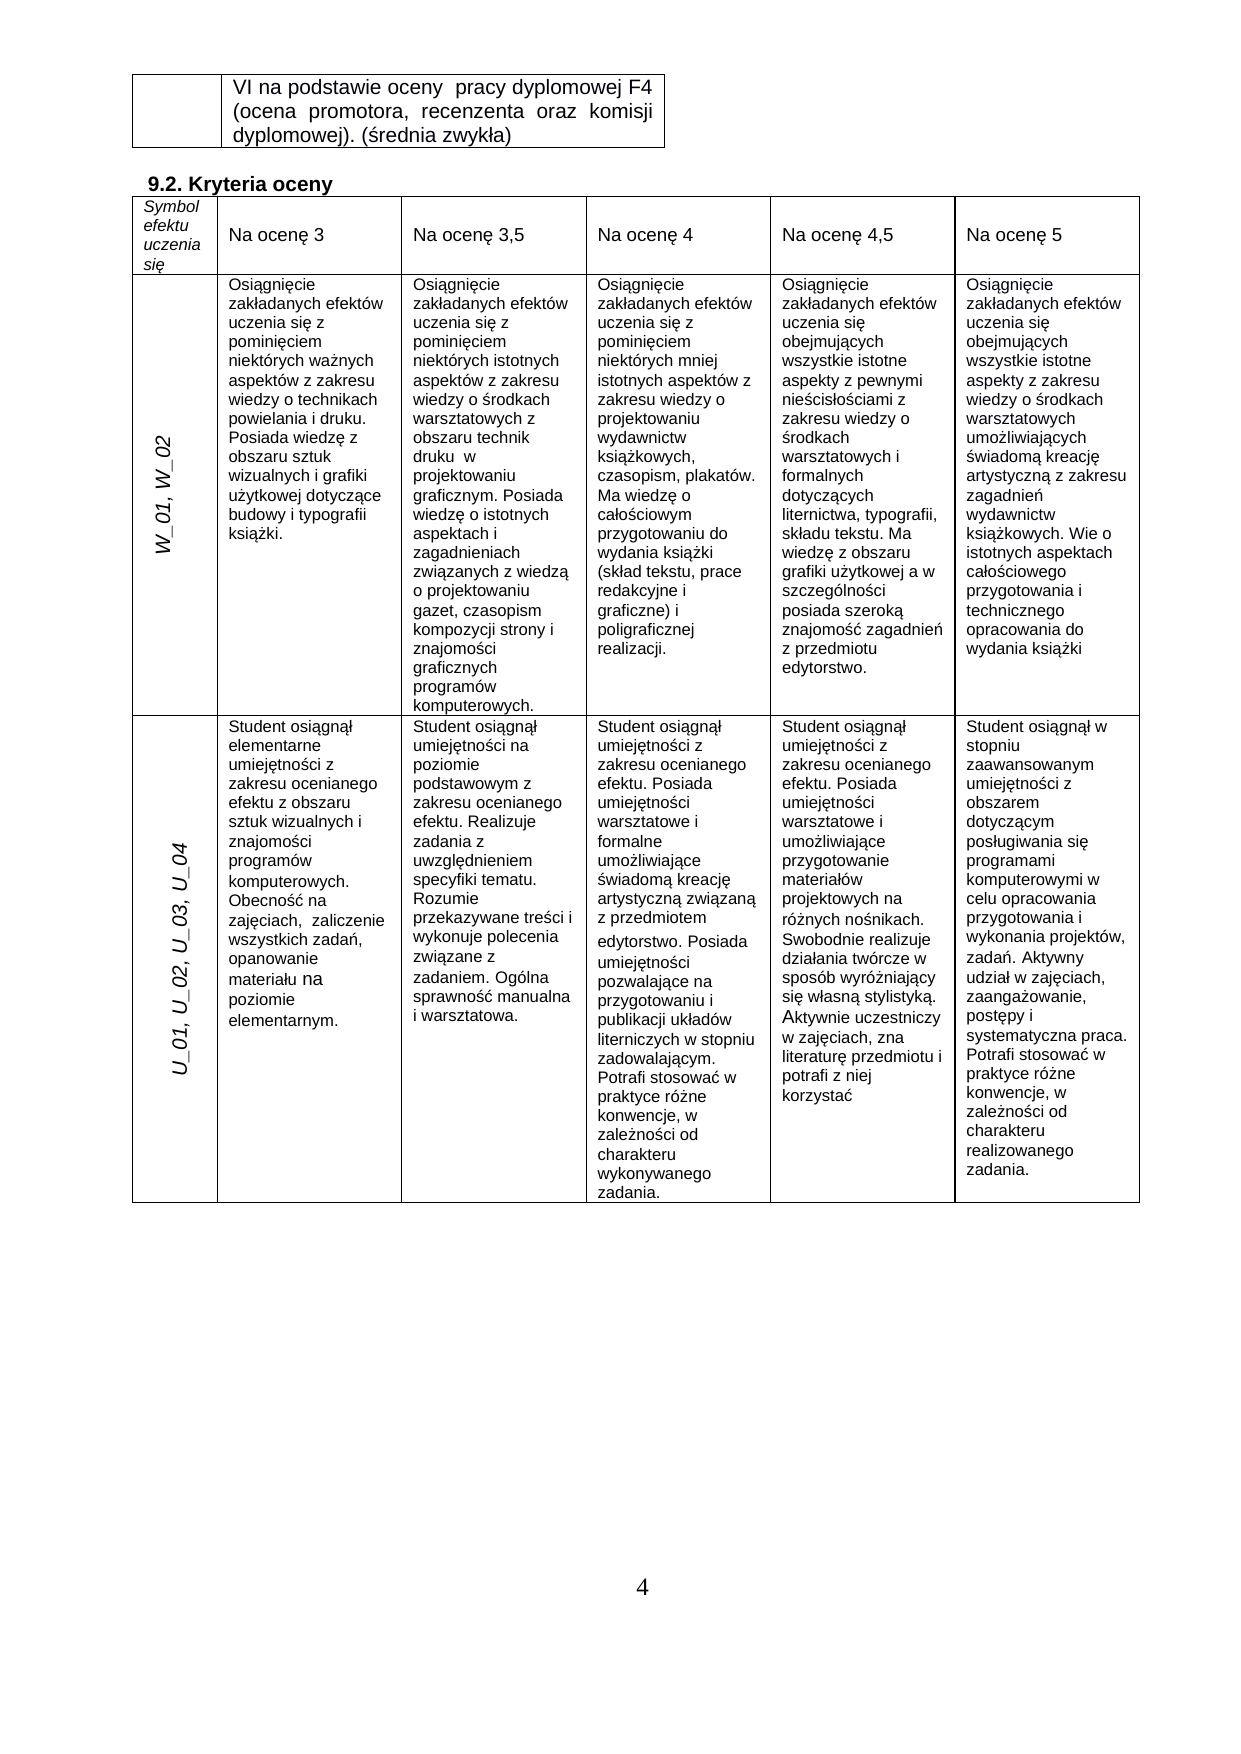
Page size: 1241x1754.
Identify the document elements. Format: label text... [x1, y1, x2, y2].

table_cell Osiągnięcie zakładanych efektów uczenia się z pominięciem niektórych istotnych aspektów z zakresu wiedzy o środkach warsztatowych z obszaru technik druku w projektowaniu graficznym. Posiada wiedzę o istotnych aspektach i zagadnieniach związanych z wiedzą o projektowaniu gazet, czasopism kompozycji strony i znajomości graficznych programów komputerowych. [402, 275, 586, 715]
table_cell Student osiągnął umiejętności na poziomie podstawowym z zakresu ocenianego efektu. Realizuje zadania z uwzględnieniem specyfiki tematu. Rozumie przekazywane treści i wykonuje polecenia związane z zadaniem. Ogólna sprawność manualna i warsztatowa. [402, 716, 586, 1202]
table_cell Osiągnięcie zakładanych efektów uczenia się obejmujących wszystkie istotne aspekty z zakresu wiedzy o środkach warsztatowych umożliwiających świadomą kreację artystyczną z zakresu zagadnień wydawnictw książkowych. Wie o istotnych aspektach całościowego przygotowania i technicznego opracowania do wydania książki [956, 275, 1139, 715]
table_header Na ocenę 3 [218, 197, 401, 273]
table_cell Osiągnięcie zakładanych efektów uczenia się z pominięciem niektórych mniej istotnych aspektów z zakresu wiedzy o projektowaniu wydawnictw książkowych, czasopism, plakatów. Ma wiedzę o całościowym przygotowaniu do wydania książki (skład tekstu, prace redakcyjne i graficzne) i poligraficznej realizacji. [587, 275, 770, 715]
table_cell P2 [133, 75, 221, 147]
table_cell W_01, W_02 [133, 275, 217, 715]
table_header Na ocenę 4 [587, 197, 770, 273]
table_cell Student osiągnął umiejętności z zakresu ocenianego efektu. Posiada umiejętności warsztatowe i umożliwiające przygotowanie materiałów projektowych na różnych nośnikach. Swobodnie realizuje działania twórcze w sposób wyróżniający się własną stylistyką. Aktywnie uczestniczy w zajęciach, zna literaturę przedmiotu i potrafi z niej korzystać [771, 716, 954, 1202]
table_cell Osiągnięcie zakładanych efektów uczenia się z pominięciem niektórych ważnych aspektów z zakresu wiedzy o technikach powielania i druku. Posiada wiedzę z obszaru sztuk wizualnych i grafiki użytkowej dotyczące budowy i typografii książki. [218, 275, 401, 715]
table_cell Osiągnięcie zakładanych efektów uczenia się obejmujących wszystkie istotne aspekty z pewnymi nieścisłościami z zakresu wiedzy o środkach warsztatowych i formalnych dotyczących liternictwa, typografii, składu tekstu. Ma wiedzę z obszaru grafiki użytkowej a w szczególności posiada szeroką znajomość zagadnień z przedmiotu edytorstwo. [771, 275, 954, 715]
table_header Na ocenę 4,5 [771, 197, 954, 273]
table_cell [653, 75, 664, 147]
table_header Na ocenę 5 [956, 197, 1139, 273]
text 9.2. Kryteria oceny [148, 172, 1137, 196]
table_cell Student osiągnął elementarne umiejętności z zakresu ocenianego efektu z obszaru sztuk wizualnych i znajomości programów komputerowych. Obecność na zajęciach, zaliczenie wszystkich zadań, opanowanie materiału na poziomie elementarnym. [218, 716, 401, 1202]
table_cell U_01, U_02, U_03, U_04 [133, 716, 217, 1202]
table_header Symbol efektu uczenia się [133, 197, 217, 273]
table_header Na ocenę 3,5 [402, 197, 586, 273]
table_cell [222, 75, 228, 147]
table_cell Student osiągnął w stopniu zaawansowanym umiejętności z obszarem dotyczącym posługiwania się programami komputerowymi w celu opracowania przygotowania i wykonania projektów, zadań. Aktywny udział w zajęciach, zaangażowanie, postępy i systematyczna praca. Potrafi stosować w praktyce różne konwencje, w zależności od charakteru realizowanego zadania. [956, 716, 1139, 1202]
table_cell Student osiągnął umiejętności z zakresu ocenianego efektu. Posiada umiejętności warsztatowe i formalne umożliwiające świadomą kreację artystyczną związaną z przedmiotem edytorstwo. Posiada umiejętności pozwalające na przygotowaniu i publikacji układów literniczych w stopniu zadowalającym. Potrafi stosować w praktyce różne konwencje, w zależności od charakteru wykonywanego zadania. [587, 716, 770, 1202]
